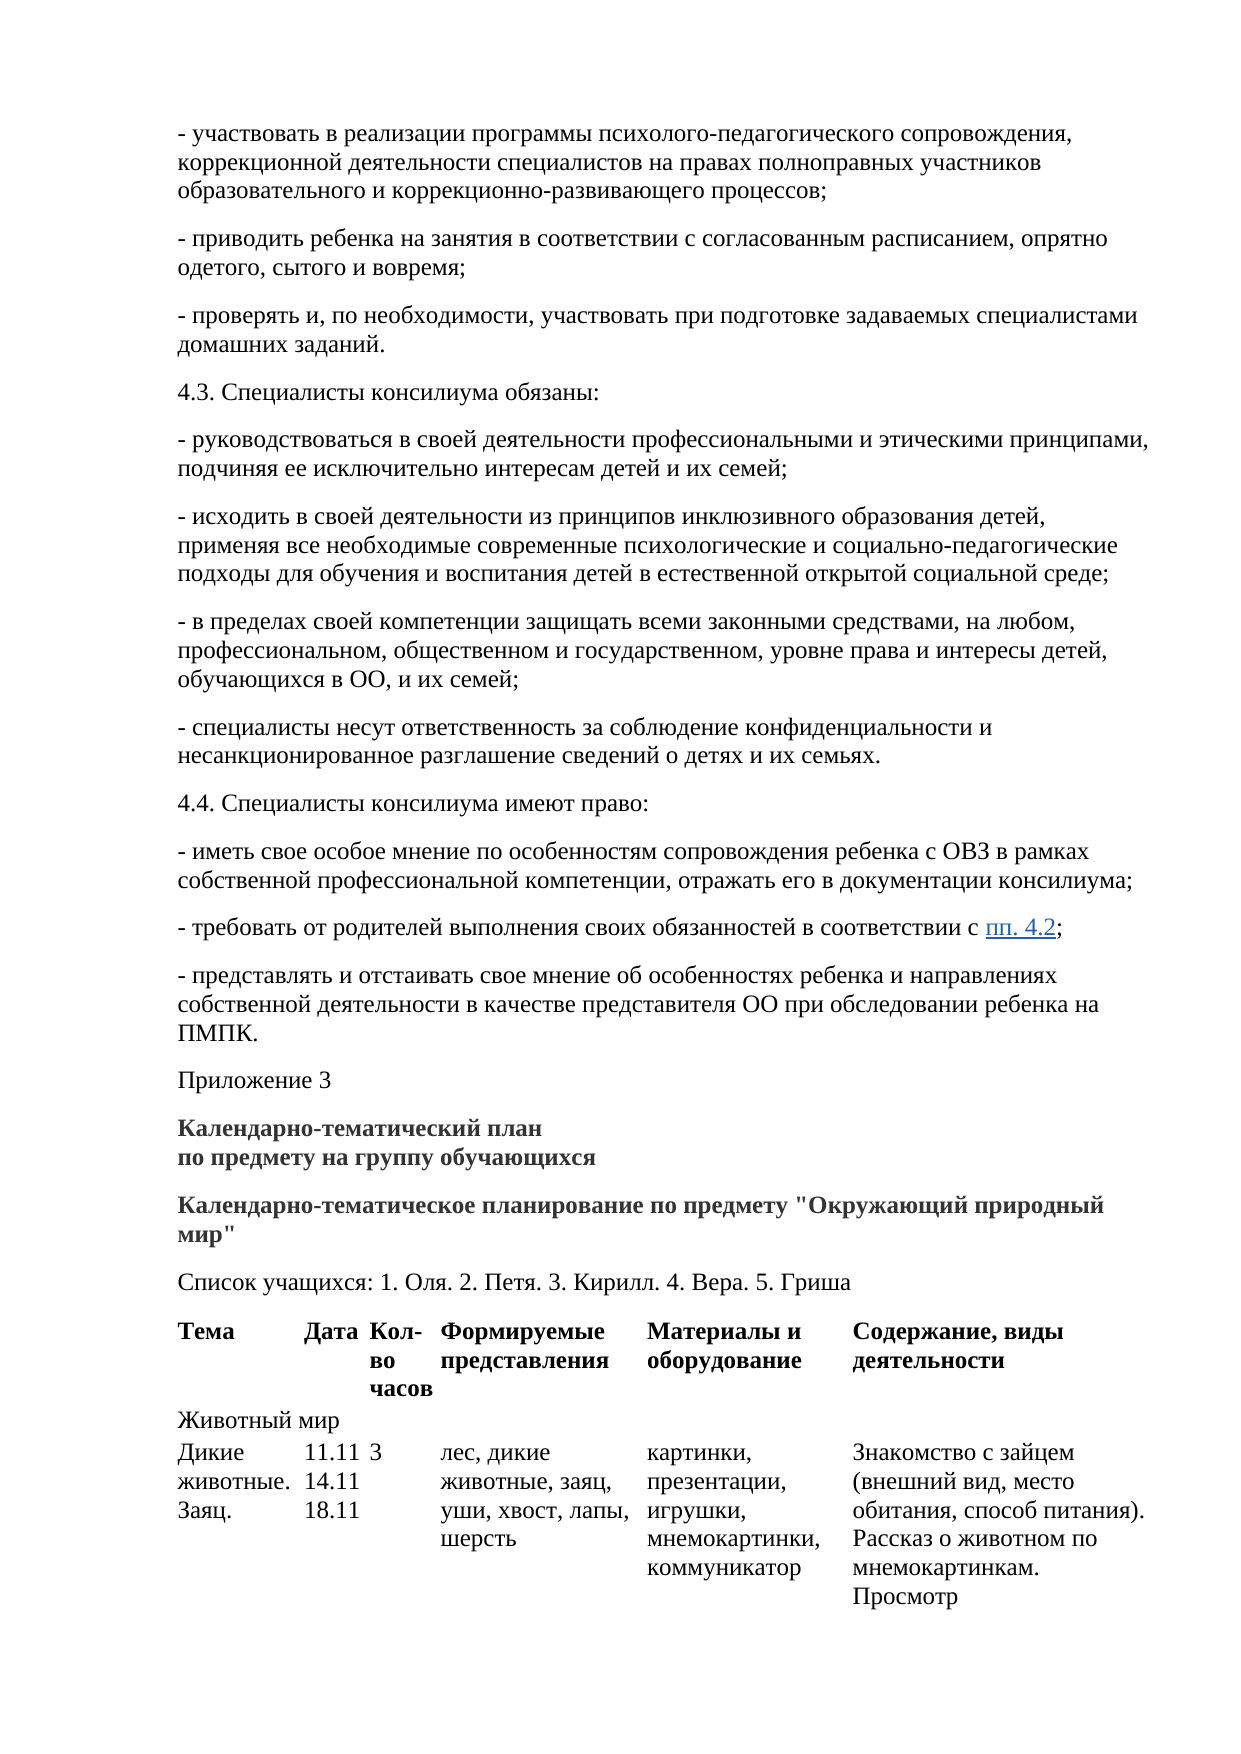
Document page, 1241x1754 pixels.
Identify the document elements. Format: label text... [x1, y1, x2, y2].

text - в пределах своей компетенции защищать всеми законными средствами, на любом, профессиональном, общественном и государственном, уровне права и интересы детей, обучающихся в ОО, и их семей; [177, 606, 1152, 692]
table_header Содержание, виды деятельности [851, 1314, 1153, 1404]
table_cell 3 [368, 1436, 439, 1611]
text Календарно-тематическое планирование по предмету "Окружающий природный мир" [177, 1190, 1152, 1247]
table_header Кол-во часов [368, 1314, 439, 1404]
text - требовать от родителей выполнения своих обязанностей в соответствии с пп. 4.2; [177, 912, 1152, 941]
text Приложение 3 [177, 1066, 1152, 1094]
text 4.4. Специалисты консилиума имеют право: [177, 788, 1152, 817]
text - руководствоваться в своей деятельности профессиональными и этическими принципами, подчиняя ее исключительно интересам детей и их семей; [177, 424, 1152, 482]
text - исходить в своей деятельности из принципов инклюзивного образования детей, применяя все необходимые современные психологические и социально-педагогические подходы для обучения и воспитания детей в естественной открытой социальной среде; [177, 501, 1152, 587]
table_cell Животный мир [176, 1404, 1153, 1436]
text - проверять и, по необходимости, участвовать при подготовке задаваемых специалистами домашних заданий. [177, 300, 1152, 357]
table_header Материалы и оборудование [645, 1314, 851, 1404]
table_header Формируемые представления [439, 1314, 645, 1404]
text Список учащихся: 1. Оля. 2. Петя. 3. Кирилл. 4. Вера. 5. Гриша [177, 1267, 1152, 1295]
text 4.3. Специалисты консилиума обязаны: [177, 377, 1152, 405]
text - приводить ребенка на занятия в соответствии с согласованным расписанием, опрятно одетого, сытого и вовремя; [177, 223, 1152, 281]
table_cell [851, 1436, 1153, 1611]
text - иметь свое особое мнение по особенностям сопровождения ребенка с ОВЗ в рамках собственной профессиональной компетенции, отражать его в документации консилиума; [177, 836, 1152, 893]
table_header Дата [303, 1314, 368, 1404]
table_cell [439, 1436, 645, 1611]
text - представлять и отстаивать свое мнение об особенностях ребенка и направлениях собственной деятельности в качестве представителя ОО при обследовании ребенка на ПМПК. [177, 960, 1152, 1047]
table_cell 11.11 14.11 18.11 [303, 1436, 368, 1611]
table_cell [176, 1436, 302, 1611]
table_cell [645, 1436, 851, 1611]
text - специалисты несут ответственность за соблюдение конфиденциальности и несанкционированное разглашение сведений о детях и их семьях. [177, 712, 1152, 769]
table_header Тема [176, 1314, 302, 1404]
text Календарно-тематический план по предмету на группу обучающихся [177, 1113, 1152, 1171]
text - участвовать в реализации программы психолого-педагогического сопровождения, коррекционной деятельности специалистов на правах полноправных участников образовательного и коррекционно-развивающего процессов; [177, 118, 1152, 204]
